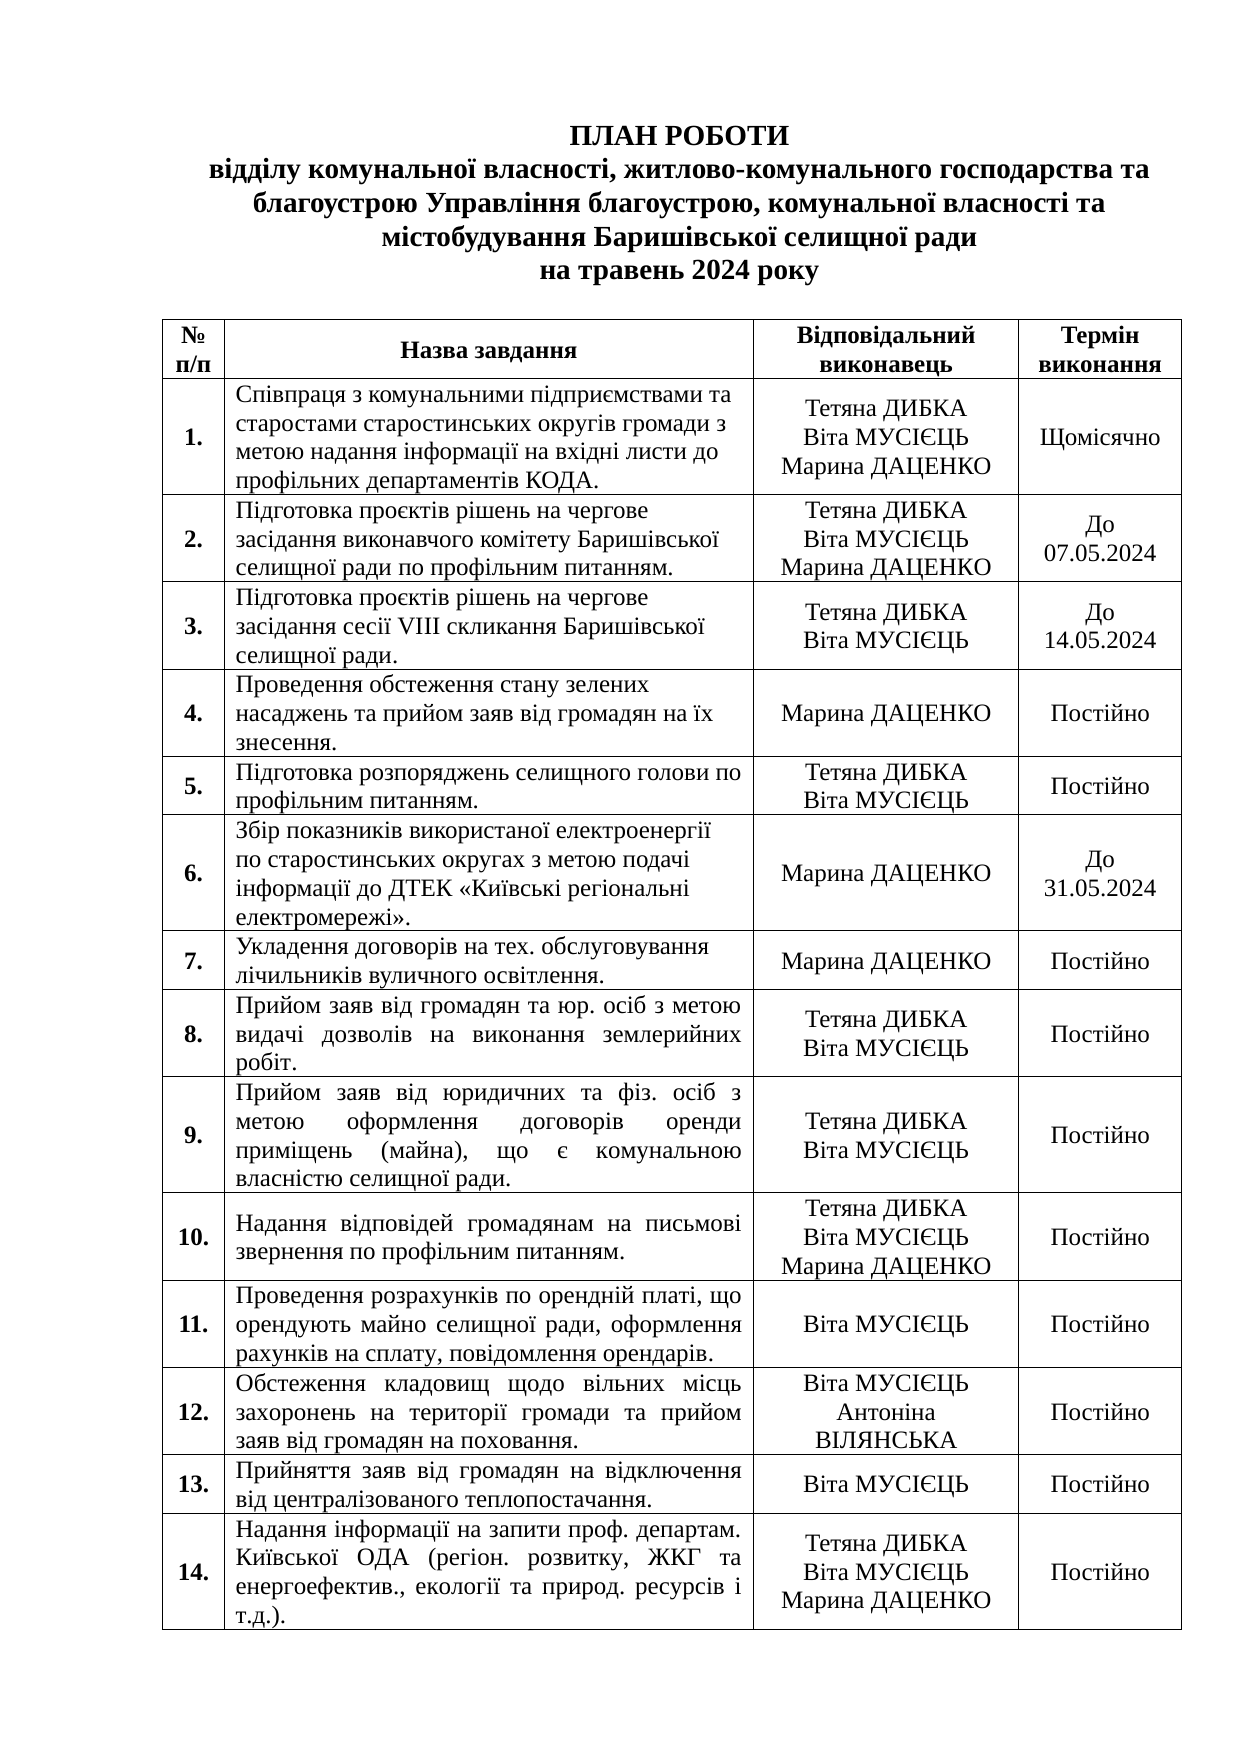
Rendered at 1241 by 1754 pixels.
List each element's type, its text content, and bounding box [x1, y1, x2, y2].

table_cell Віта МУСІЄЦЬ [754, 1455, 1018, 1513]
table_cell Постійно [1019, 1281, 1181, 1367]
table_cell До 14.05.2024 [1019, 582, 1181, 668]
table_cell 14. [163, 1514, 224, 1629]
table_header № п/п [163, 320, 224, 378]
table_cell Постійно [1019, 1455, 1181, 1513]
table_cell 12. [163, 1368, 224, 1454]
table_cell Надання інформації на запити проф. департам. Київської ОДА (регіон. розвитку, ЖКГ та енергоефектив., екології та природ. ресурсів і т.д.). [225, 1514, 753, 1629]
table_cell Постійно [1019, 757, 1181, 814]
table_cell 13. [163, 1455, 224, 1513]
table_cell 8. [163, 990, 224, 1076]
table_cell Марина ДАЦЕНКО [754, 931, 1018, 989]
table_cell Збір показників використаної електроенергії по старостинських округах з метою подачі інформації до ДТЕК «Київські регіональні електромережі». [225, 815, 753, 930]
table_cell Щомісячно [1019, 379, 1181, 494]
table_cell Віта МУСІЄЦЬ Антоніна ВІЛЯНСЬКА [754, 1368, 1018, 1454]
table_cell Обстеження кладовищ щодо вільних місць захоронень на території громади та прийом заяв від громадян на поховання. [225, 1368, 753, 1454]
table_cell Підготовка проєктів рішень на чергове засідання сесії VІІІ скликання Баришівської селищної ради. [225, 582, 753, 668]
table_cell 9. [163, 1077, 224, 1192]
table_cell Тетяна ДИБКА Віта МУСІЄЦЬ [754, 582, 1018, 668]
table_cell 10. [163, 1193, 224, 1279]
table_cell Постійно [1019, 1368, 1181, 1454]
table_cell 2. [163, 495, 224, 581]
table_cell Тетяна ДИБКА Віта МУСІЄЦЬ [754, 757, 1018, 814]
table_cell Підготовка розпоряджень селищного голови по профільним питанням. [225, 757, 753, 814]
table_cell 7. [163, 931, 224, 989]
table_cell Постійно [1019, 1514, 1181, 1629]
table_cell Проведення розрахунків по орендній платі, що орендують майно селищної ради, оформлення рахунків на сплату, повідомлення орендарів. [225, 1281, 753, 1367]
table_cell Тетяна ДИБКА Віта МУСІЄЦЬ Марина ДАЦЕНКО [754, 1193, 1018, 1279]
table_cell До 07.05.2024 [1019, 495, 1181, 581]
table_cell Постійно [1019, 931, 1181, 989]
text на травень 2024 року [177, 252, 1181, 286]
table_cell Прийом заяв від громадян та юр. осіб з метою видачі дозволів на виконання землерийних робіт. [225, 990, 753, 1076]
table_header Термін виконання [1019, 320, 1181, 378]
table_cell Тетяна ДИБКА Віта МУСІЄЦЬ Марина ДАЦЕНКО [754, 1514, 1018, 1629]
text ПЛАН РОБОТИ [177, 118, 1181, 152]
table_cell Тетяна ДИБКА Віта МУСІЄЦЬ Марина ДАЦЕНКО [754, 495, 1018, 581]
table_header Відповідальний виконавець [754, 320, 1018, 378]
table_cell Постійно [1019, 1193, 1181, 1279]
table_cell Віта МУСІЄЦЬ [754, 1281, 1018, 1367]
text відділу комунальної власності, житлово-комунального господарства та благоустрою Управління благоустрою, комунальної власності та містобудування Баришівської селищної ради [177, 152, 1181, 252]
table_cell Постійно [1019, 670, 1181, 756]
table_cell Марина ДАЦЕНКО [754, 815, 1018, 930]
table_cell Тетяна ДИБКА Віта МУСІЄЦЬ [754, 1077, 1018, 1192]
table_cell До 31.05.2024 [1019, 815, 1181, 930]
table_cell Марина ДАЦЕНКО [754, 670, 1018, 756]
table_cell Постійно [1019, 990, 1181, 1076]
table_cell Укладення договорів на тех. обслуговування лічильників вуличного освітлення. [225, 931, 753, 989]
table_cell 5. [163, 757, 224, 814]
table_cell Підготовка проєктів рішень на чергове засідання виконавчого комітету Баришівської селищної ради по профільним питанням. [225, 495, 753, 581]
table_cell 3. [163, 582, 224, 668]
table_cell Прийом заяв від юридичних та фіз. осіб з метою оформлення договорів оренди приміщень (майна), що є комунальною власністю селищної ради. [225, 1077, 753, 1192]
table_cell Тетяна ДИБКА Віта МУСІЄЦЬ Марина ДАЦЕНКО [754, 379, 1018, 494]
table_cell 4. [163, 670, 224, 756]
table_cell Постійно [1019, 1077, 1181, 1192]
table_cell 11. [163, 1281, 224, 1367]
table_cell Прийняття заяв від громадян на відключення від централізованого теплопостачання. [225, 1455, 753, 1513]
table_cell 6. [163, 815, 224, 930]
table_cell Проведення обстеження стану зелених насаджень та прийом заяв від громадян на їх знесення. [225, 670, 753, 756]
table_cell Співпраця з комунальними підприємствами та старостами старостинських округів громади з метою надання інформації на вхідні листи до профільних департаментів КОДА. [225, 379, 753, 494]
table_header Назва завдання [225, 320, 753, 378]
table_cell 1. [163, 379, 224, 494]
table_cell Тетяна ДИБКА Віта МУСІЄЦЬ [754, 990, 1018, 1076]
table_cell Надання відповідей громадянам на письмові звернення по профільним питанням. [225, 1193, 753, 1279]
